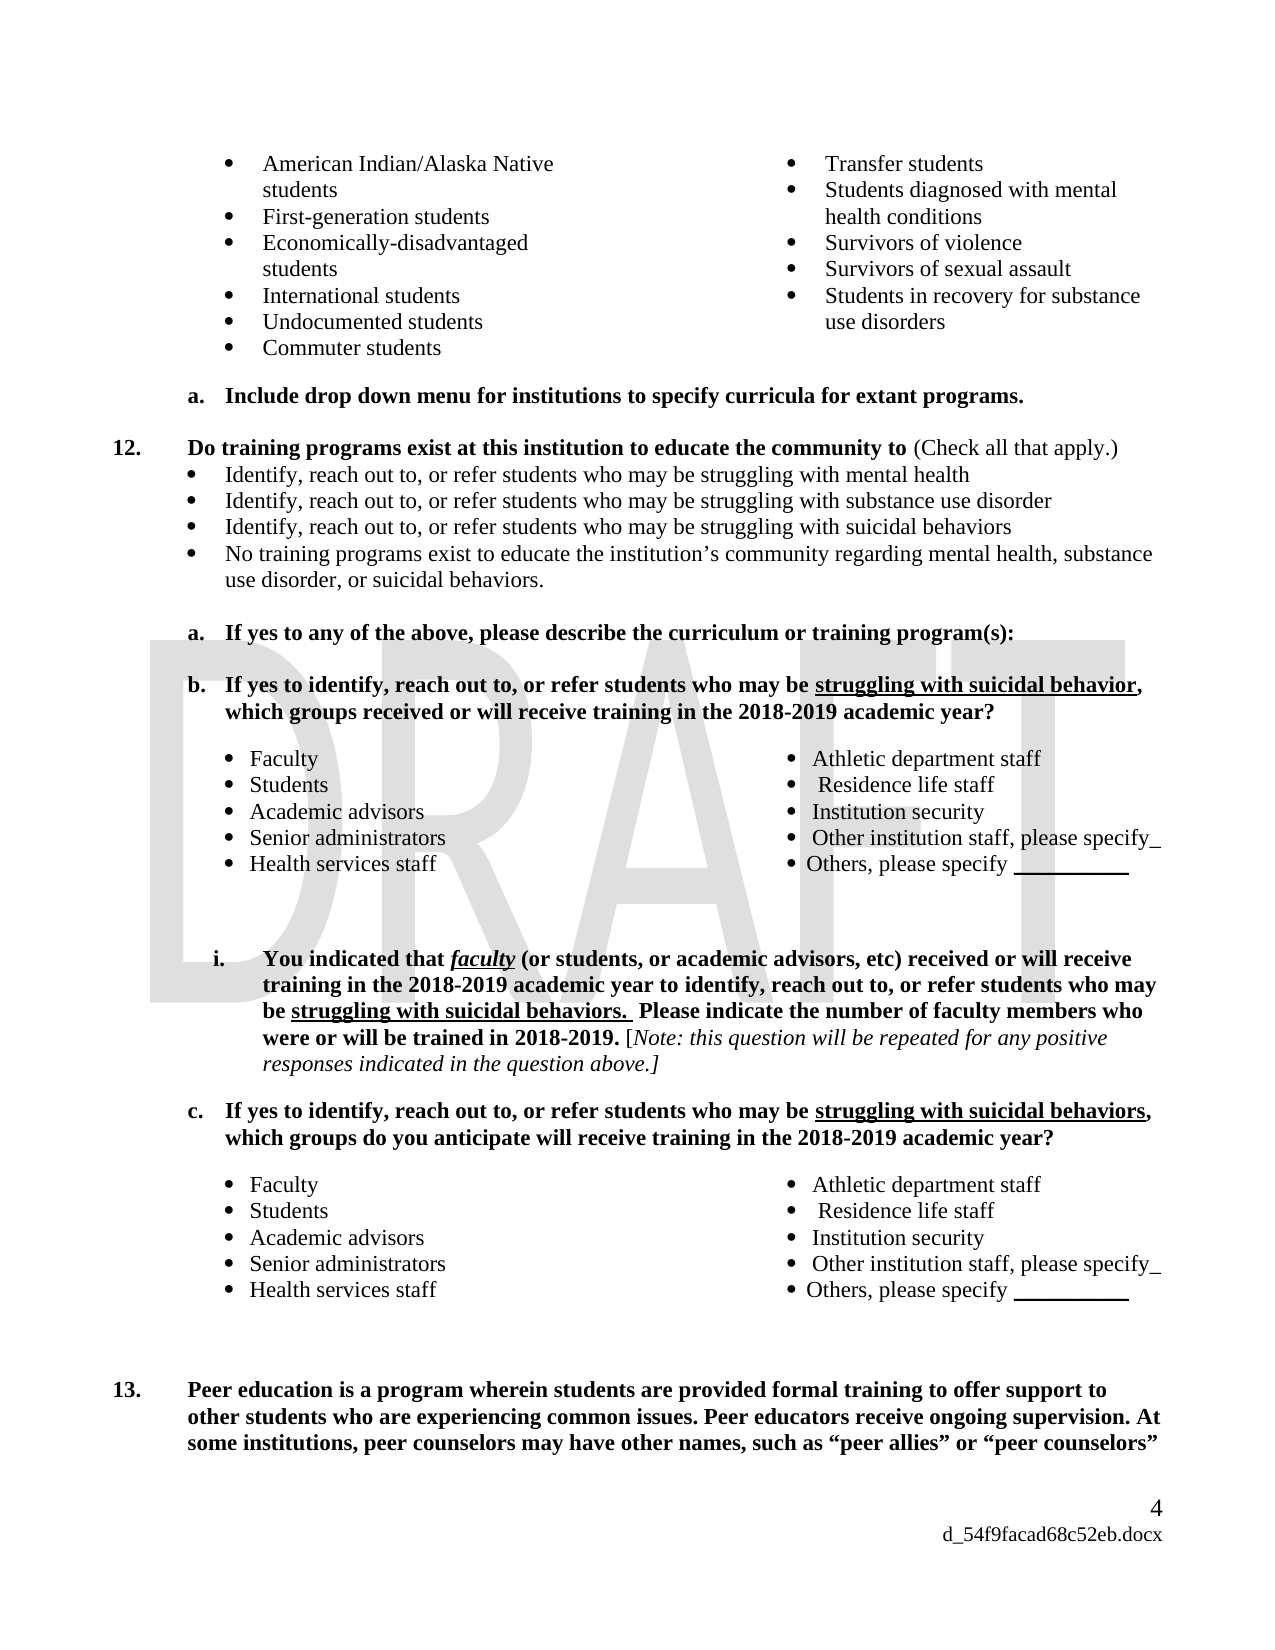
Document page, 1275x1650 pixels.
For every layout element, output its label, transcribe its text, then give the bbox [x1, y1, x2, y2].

text Do training programs exist at this institution to educate the community to (Check all that apply.) [112, 434, 1162, 461]
list Students [225, 1197, 600, 1224]
list Institution security [787, 798, 1162, 824]
list Identify, reach out to, or refer students who may be struggling with mental health [187, 461, 1162, 487]
list Undocumented students [225, 308, 600, 334]
list First-generation students [225, 203, 600, 229]
list Senior administrators [225, 1250, 600, 1276]
list International students [225, 282, 600, 308]
list Athletic department staff [787, 1171, 1162, 1197]
list Others, please specify __________ [787, 851, 1162, 877]
list Institution security [787, 1224, 1162, 1250]
list Survivors of violence [787, 229, 1162, 255]
list No training programs exist to educate the institution’s community regarding mental health, substance use disorder, or suicidal behaviors. [187, 540, 1162, 592]
list Students in recovery for substance use disorders [787, 282, 1162, 334]
list Identify, reach out to, or refer students who may be struggling with substance use disorder [187, 487, 1162, 513]
list Identify, reach out to, or refer students who may be struggling with suicidal behaviors [187, 513, 1162, 540]
list Faculty [225, 745, 600, 771]
list Economically-disadvantaged students [225, 229, 600, 282]
list American Indian/Alaska Native students [225, 150, 600, 203]
list Other institution staff, please specify_ [787, 1250, 1162, 1276]
list Students [225, 771, 600, 798]
list Commuter students [225, 334, 600, 361]
list If yes to identify, reach out to, or refer students who may be struggling with suicidal behavior, which groups received or will receive training in the 2018-2019 academic year? [187, 672, 1162, 724]
list Residence life staff [787, 1197, 1162, 1224]
list Health services staff [225, 1276, 600, 1303]
list If yes to identify, reach out to, or refer students who may be struggling with suicidal behaviors, which groups do you anticipate will receive training in the 2018-2019 academic year? [187, 1097, 1162, 1150]
list Transfer students [787, 150, 1162, 176]
list Athletic department staff [787, 745, 1162, 771]
list If yes to any of the above, please describe the curriculum or training program(s): [187, 619, 1162, 645]
list Health services staff [225, 851, 600, 877]
list Others, please specify __________ [787, 1276, 1162, 1303]
list Residence life staff [787, 771, 1162, 798]
list Senior administrators [225, 824, 600, 851]
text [112, 1376, 1162, 1455]
list Academic advisors [225, 1224, 600, 1250]
list Faculty [225, 1171, 600, 1197]
list Include drop down menu for institutions to specify curricula for extant programs. [187, 382, 1162, 408]
list Students diagnosed with mental health conditions [787, 176, 1162, 229]
list You indicated that faculty (or students, or academic advisors, etc) received or will receive training in the 2018-2019 academic year to identify, reach out to, or refer students who may be struggling with suicidal behaviors. Please indicate the number of faculty members who were or will be trained in 2018-2019. [Note: this question will be repeated for any positive responses indicated in the question above.] [225, 945, 1162, 1077]
list Other institution staff, please specify_ [787, 824, 1162, 851]
list Survivors of sexual assault [787, 255, 1162, 282]
list Academic advisors [225, 798, 600, 824]
